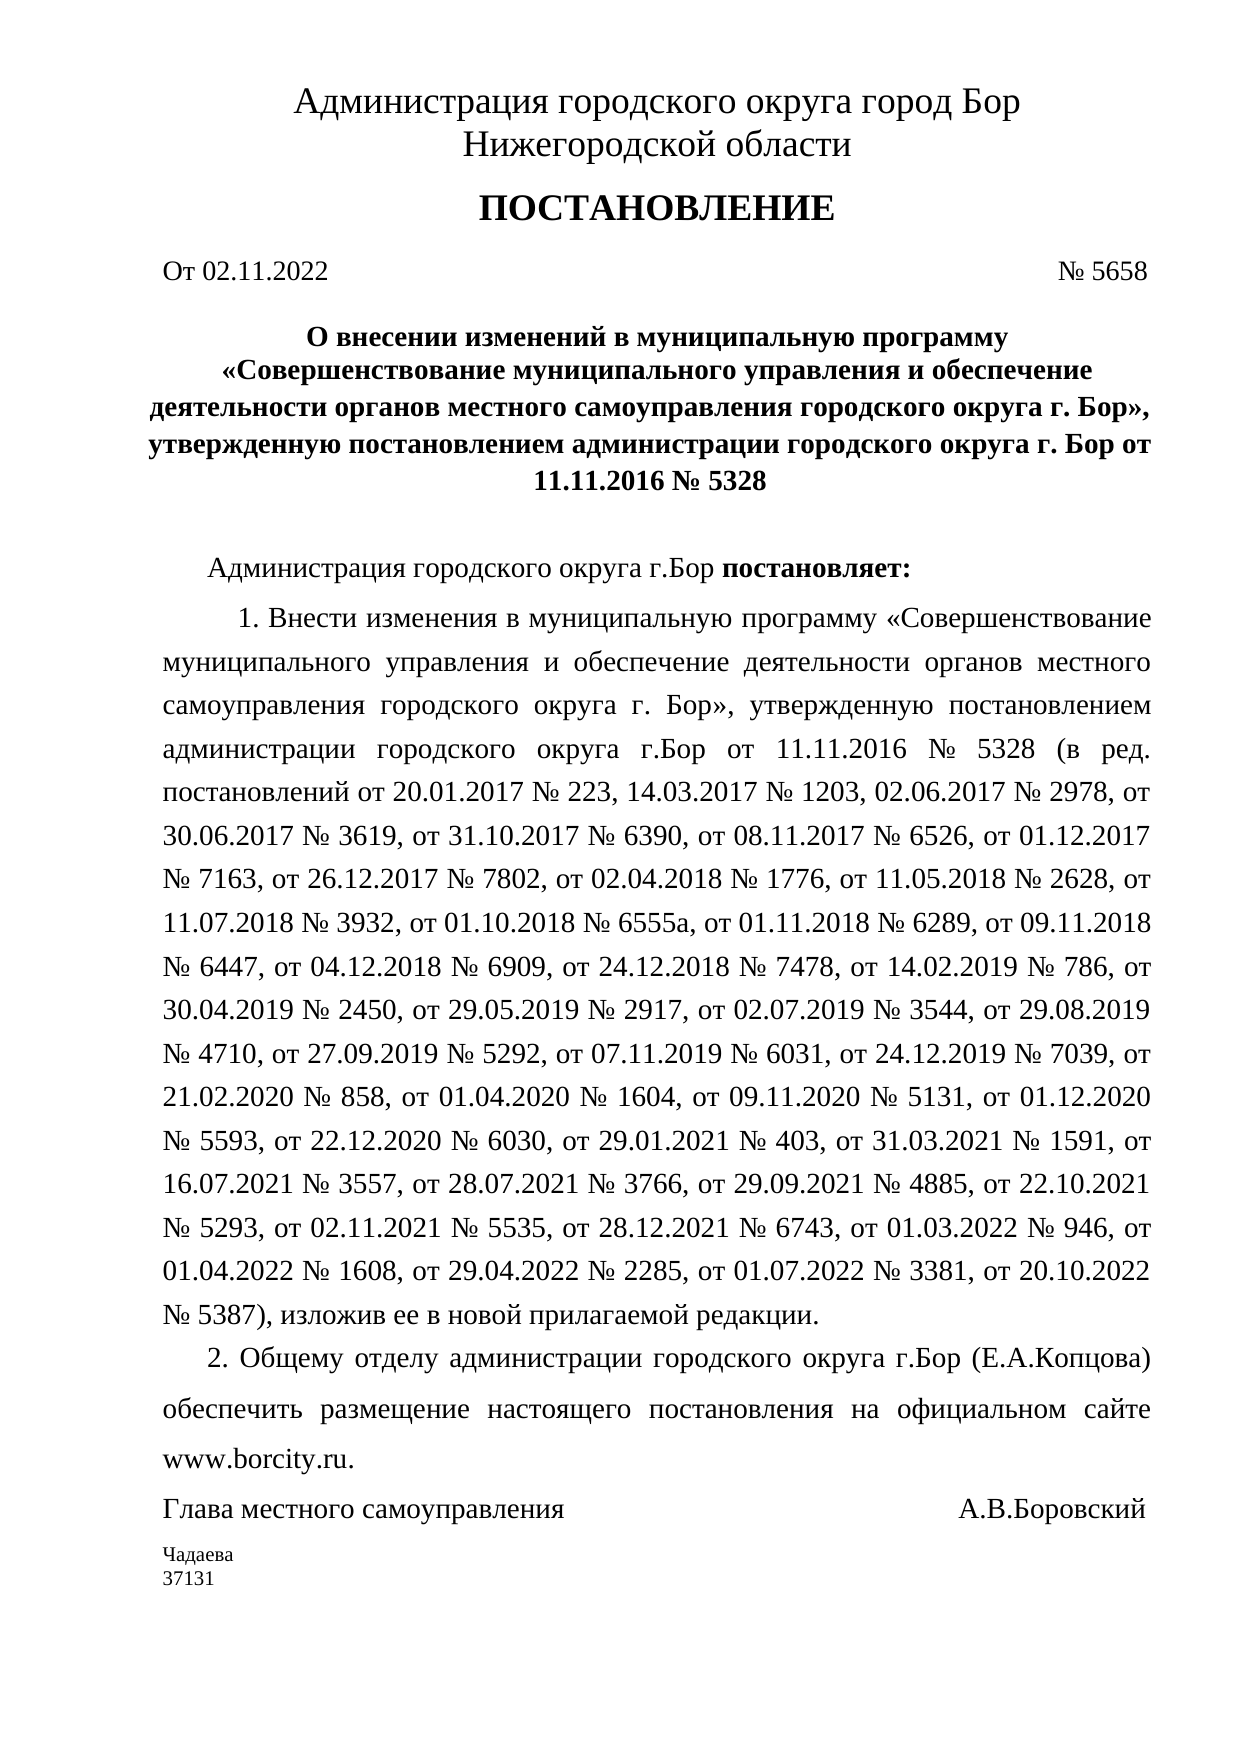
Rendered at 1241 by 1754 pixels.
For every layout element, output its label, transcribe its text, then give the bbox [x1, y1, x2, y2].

text Глава местного самоуправления А.В.Боровский [148, 1492, 1152, 1525]
text Администрация городского округа город Бор [162, 78, 1152, 121]
text 1. Внести изменения в муниципальную программу «Совершенствование муниципального управления и обеспечение деятельности органов местного самоуправления городского округа г. Бор», утвержденную постановлением администрации городского округа г.Бор от 11.11.2016 № 5328 (в ред. постановлений от 20.01.2017 № 223, 14.03.2017 № 1203, 02.06.2017 № 2978, от 30.06.2017 № 3619, от 31.10.2017 № 6390, от 08.11.2017 № 6526, от 01.12.2017 № 7163, от 26.12.2017 № 7802, от 02.04.2018 № 1776, от 11.05.2018 № 2628, от 11.07.2018 № 3932, от 01.10.2018 № 6555а, от 01.11.2018 № 6289, от 09.11.2018 № 6447, от 04.12.2018 № 6909, от 24.12.2018 № 7478, от 14.02.2019 № 786, от 30.04.2019 № 2450, от 29.05.2019 № 2917, от 02.07.2019 № 3544, от 29.08.2019 № 4710, от 27.09.2019 № 5292, от 07.11.2019 № 6031, от 24.12.2019 № 7039, от 21.02.2020 № 858, от 01.04.2020 № 1604, от 09.11.2020 № 5131, от 01.12.2020 № 5593, от 22.12.2020 № 6030, от 29.01.2021 № 403, от 31.03.2021 № 1591, от 16.07.2021 № 3557, от 28.07.2021 № 3766, от 29.09.2021 № 4885, от 22.10.2021 № 5293, от 02.11.2021 № 5535, от 28.12.2021 № 6743, от 01.03.2022 № 946, от 01.04.2022 № 1608, от 29.04.2022 № 2285, от 01.07.2022 № 3381, от 20.10.2022 № 5387), изложив ее в новой прилагаемой редакции. [162, 600, 1152, 1331]
text Чадаева [148, 1542, 1152, 1566]
text От 02.11.2022 № 5658 [148, 254, 1152, 286]
text О внесении изменений в муниципальную программу [148, 319, 1152, 352]
text 37131 [148, 1566, 1152, 1590]
text 2. Общему отделу администрации городского округа г.Бор (Е.А.Копцова) обеспечить размещение настоящего постановления на официальном сайте www.borcity.ru. [162, 1341, 1152, 1475]
text Нижегородской области [162, 121, 1152, 164]
text Администрация городского округа г.Бор постановляет: [162, 550, 1152, 584]
text «Совершенствование муниципального управления и обеспечение деятельности органов местного самоуправления городского округа г. Бор», утвержденную постановлением администрации городского округа г. Бор от 11.11.2016 № 5328 [148, 352, 1152, 496]
subtitle ПОСТАНОВЛЕНИЕ [148, 186, 1152, 229]
